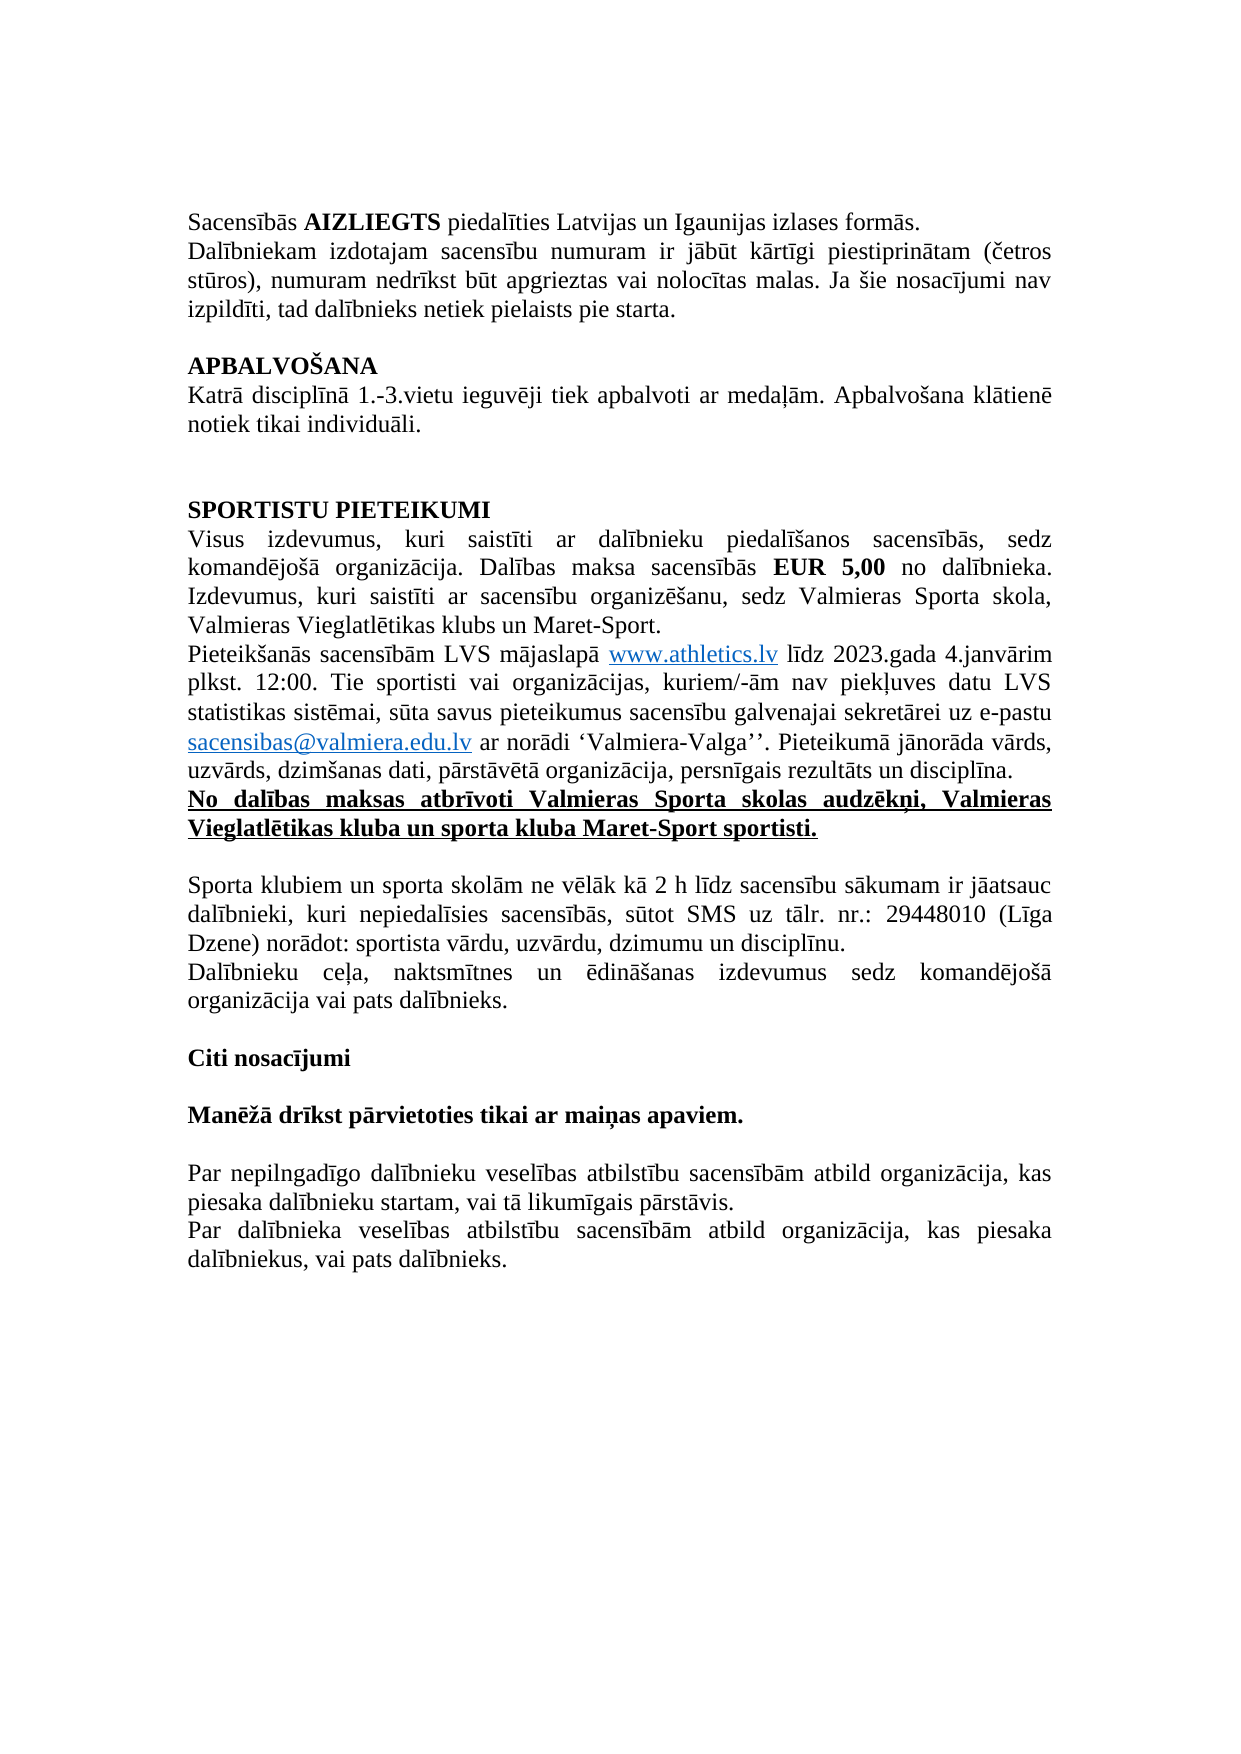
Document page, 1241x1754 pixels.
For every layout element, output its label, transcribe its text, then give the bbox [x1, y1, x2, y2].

text Visus izdevumus, kuri saistīti ar dalībnieku piedalīšanos sacensībās, sedz komandējošā organizācija. Dalības maksa sacensībās EUR 5,00 no dalībnieka. Izdevumus, kuri saistīti ar sacensību organizēšanu, sedz Valmieras Sporta skola, Valmieras Vieglatlētikas klubs un Maret-Sport. [187, 524, 1053, 639]
text Citi nosacījumi [187, 1043, 1053, 1072]
text Par nepilngadīgo dalībnieku veselības atbilstību sacensībām atbild organizācija, kas piesaka dalībnieku startam, vai tā likumīgais pārstāvis. [187, 1158, 1053, 1216]
text Katrā disciplīnā 1.-3.vietu ieguvēji tiek apbalvoti ar medaļām. Apbalvošana klātienē notiek tikai individuāli. [187, 380, 1053, 437]
text Sporta klubiem un sporta skolām ne vēlāk kā 2 h līdz sacensību sākumam ir jāatsauc dalībnieki, kuri nepiedalīsies sacensībās, sūtot SMS uz tālr. nr.: 29448010 (Līga Dzene) norādot: sportista vārdu, uzvārdu, dzimumu un disciplīnu. [187, 871, 1053, 957]
text Dalībniekam izdotajam sacensību numuram ir jābūt kārtīgi piestiprinātam (četros stūros), numuram nedrīkst būt apgrieztas vai nolocītas malas. Ja šie nosacījumi nav izpildīti, tad dalībnieks netiek pielaists pie starta. [187, 236, 1053, 322]
text Sacensībās AIZLIEGTS piedalīties Latvijas un Igaunijas izlases formās. [187, 207, 1053, 236]
text Par dalībnieka veselības atbilstību sacensībām atbild organizācija, kas piesaka dalībniekus, vai pats dalībnieks. [187, 1216, 1053, 1273]
text APBALVOŠANA [187, 351, 1053, 380]
text SPORTISTU PIETEIKUMI [187, 495, 1053, 524]
text Pieteikšanās sacensībām LVS mājaslapā www.athletics.lv līdz 2023.gada 4.janvārim plkst. 12:00. Tie sportisti vai organizācijas, kuriem/-ām nav piekļuves datu LVS statistikas sistēmai, sūta savus pieteikumus sacensību galvenajai sekretārei uz e-pastu sacensibas@valmiera.edu.lv ar norādi ‘Valmiera-Valga’’. Pieteikumā jānorāda vārds, uzvārds, dzimšanas dati, pārstāvētā organizācija, persnīgais rezultāts un disciplīna. [187, 639, 1053, 784]
text Dalībnieku ceļa, naktsmītnes un ēdināšanas izdevumus sedz komandējošā organizācija vai pats dalībnieks. [187, 957, 1053, 1014]
text Manēžā drīkst pārvietoties tikai ar maiņas apaviem. [187, 1101, 1053, 1129]
text No dalības maksas atbrīvoti Valmieras Sporta skolas audzēkņi, Valmieras Vieglatlētikas kluba un sporta kluba Maret-Sport sportisti. [187, 784, 1053, 842]
